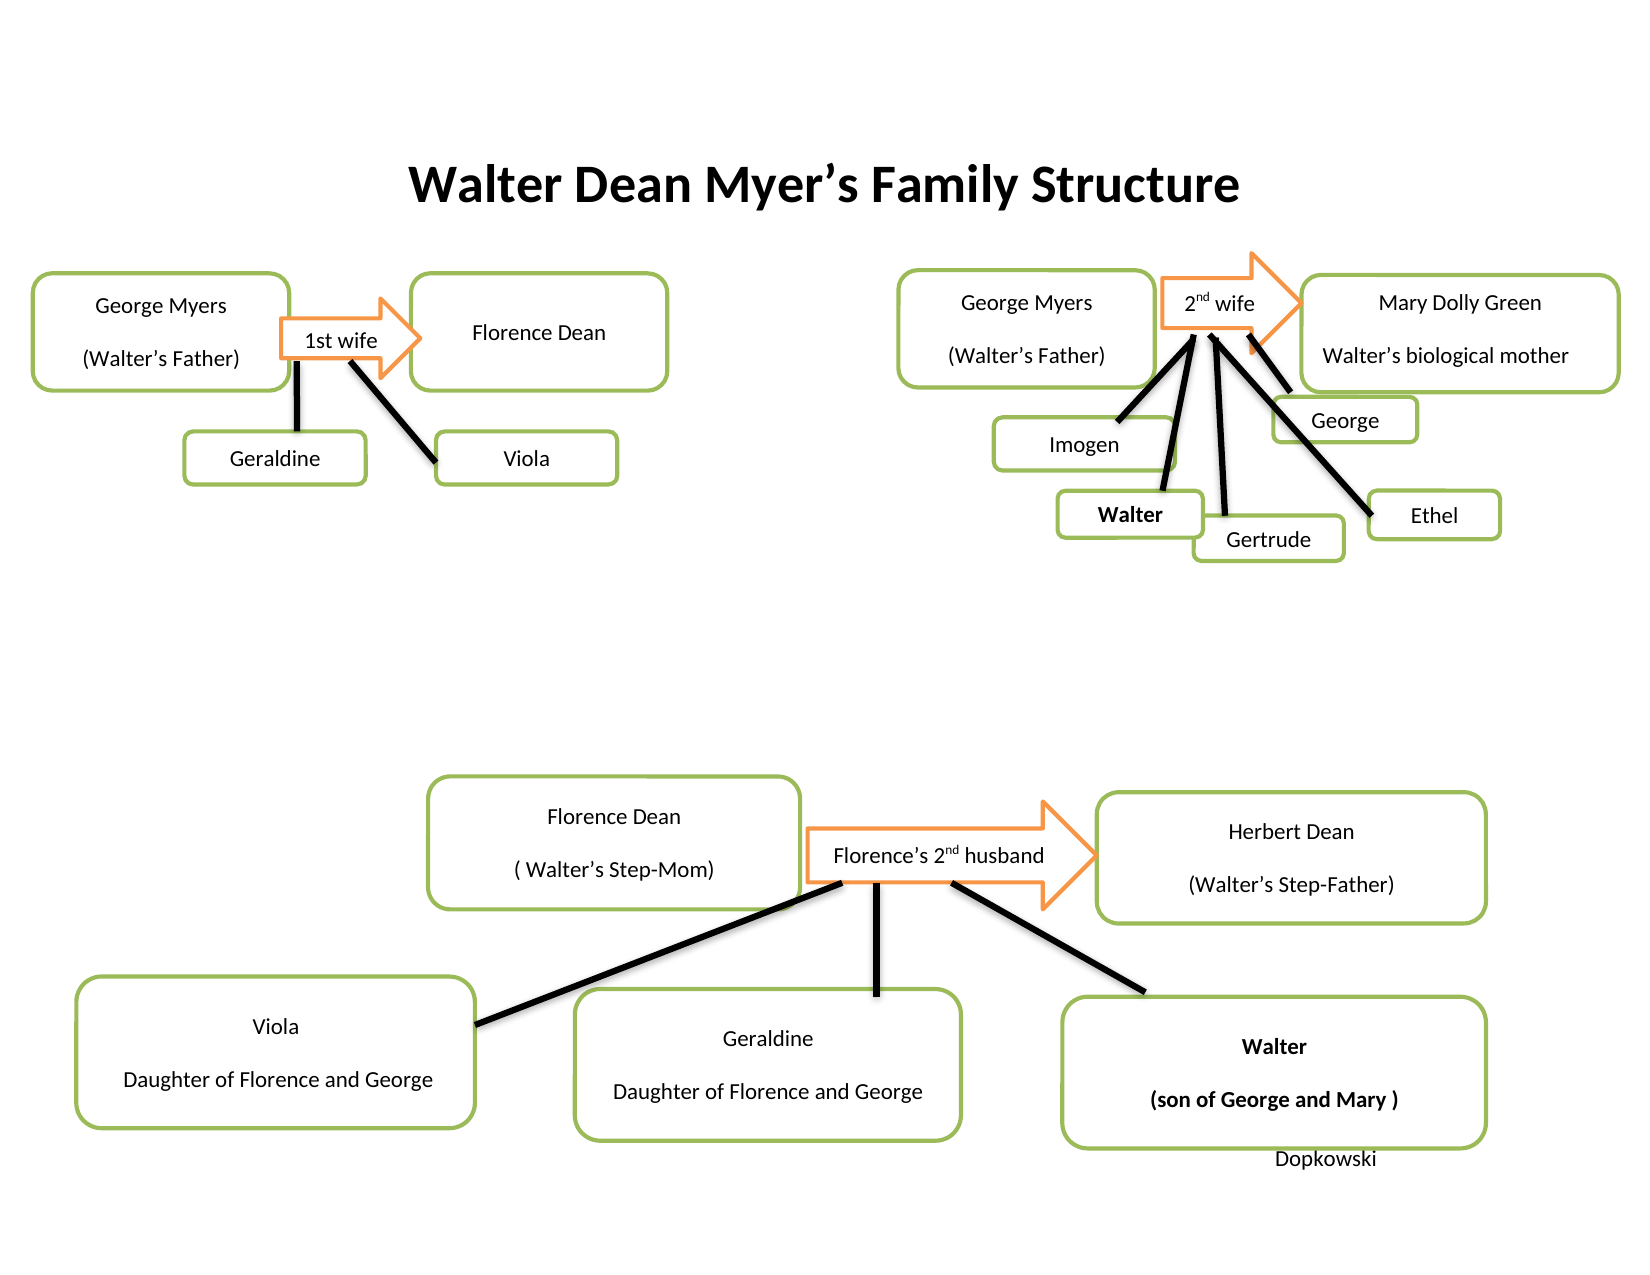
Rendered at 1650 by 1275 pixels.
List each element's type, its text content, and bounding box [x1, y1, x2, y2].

text Walter Dean Myer’s Family Structure [150, 150, 1500, 216]
